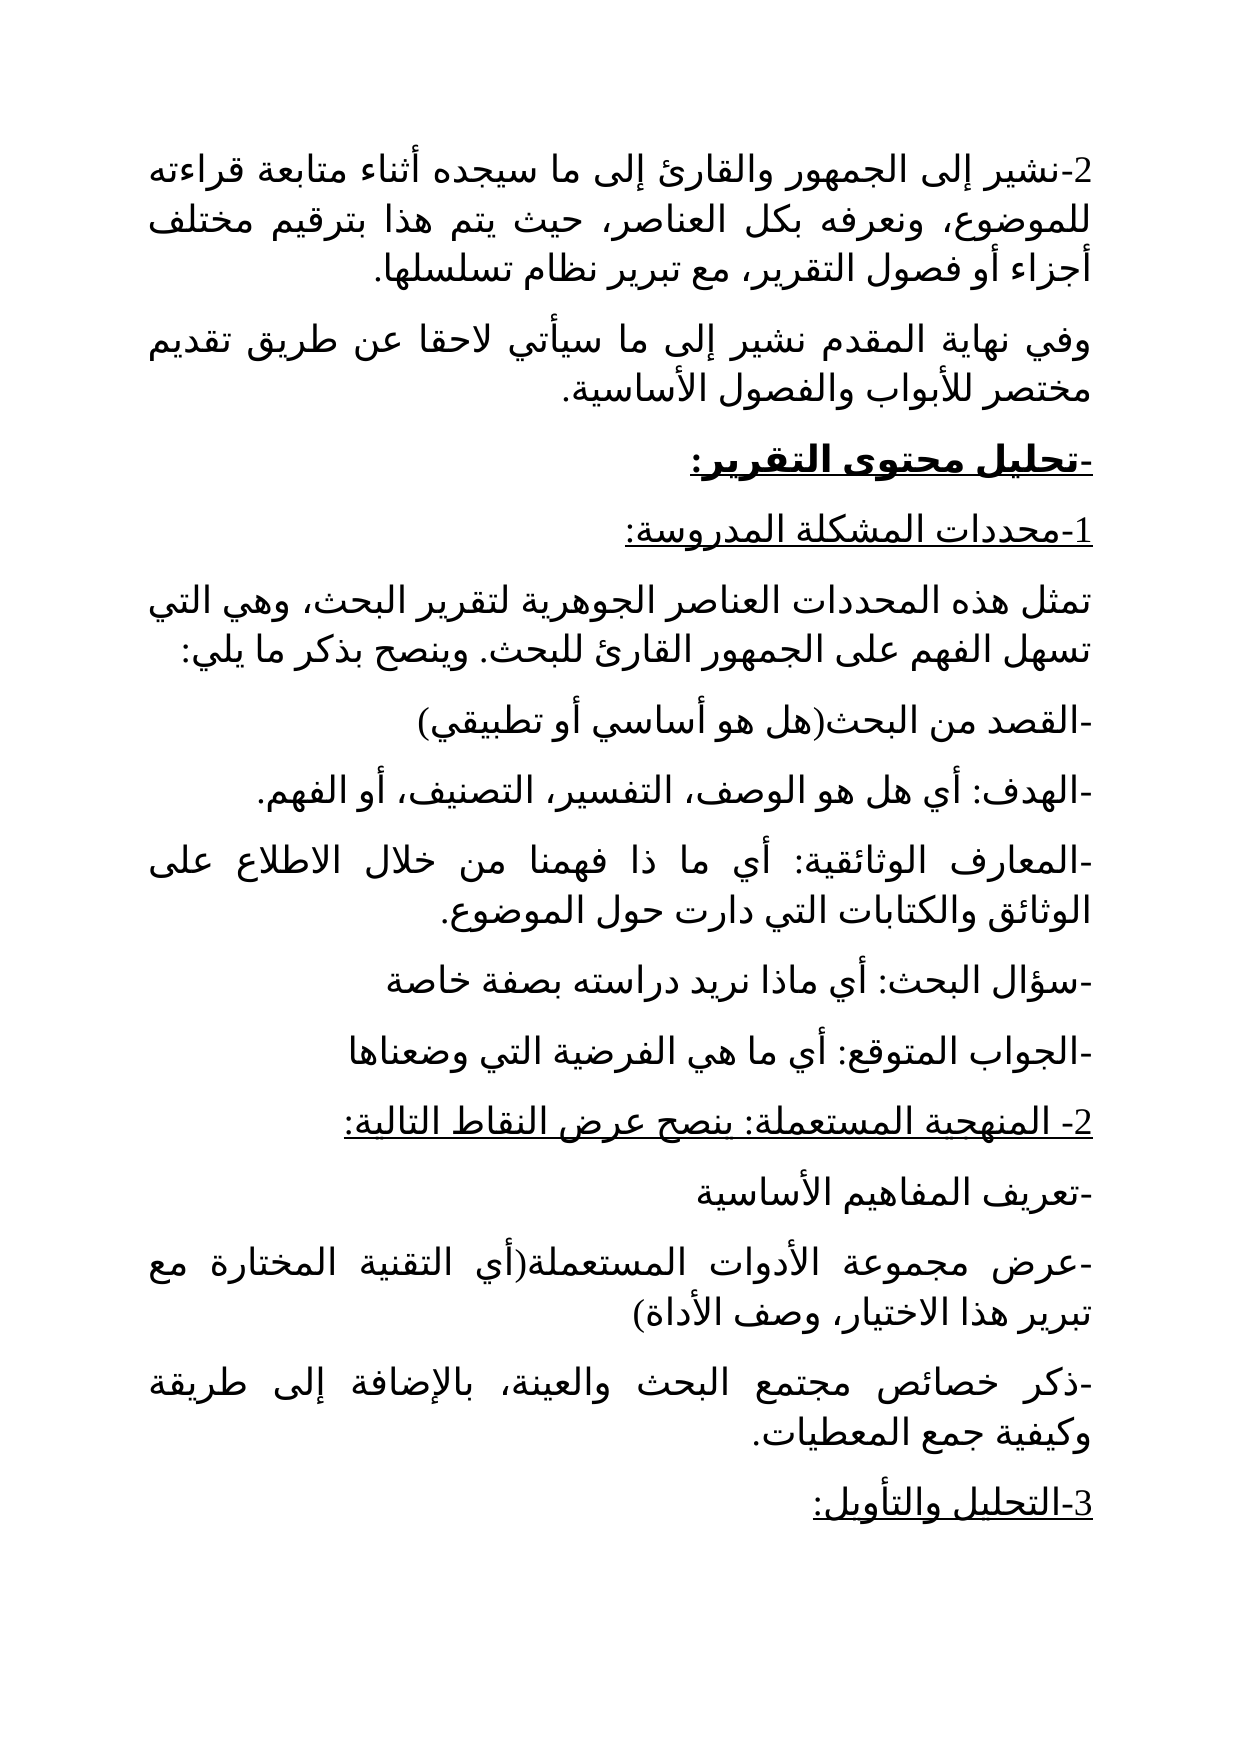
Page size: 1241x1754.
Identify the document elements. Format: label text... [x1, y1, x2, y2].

text وفي نهاية المقدم نشير إلى ما سيأتي لاحقا عن طريق تقديم مختصر للأبواب والفصول الأساسية. [148, 317, 1093, 410]
text 1-محددات المشكلة المدروسة: [148, 508, 1093, 551]
text 3-التحليل والتأويل: [148, 1481, 1093, 1524]
text -القصد من البحث(هل هو أساسي أو تطبيقي) [148, 698, 1093, 741]
text -سؤال البحث: أي ماذا نريد دراسته بصفة خاصة [148, 959, 1093, 1002]
text تمثل هذه المحددات العناصر الجوهرية لتقرير البحث، وهي التي تسهل الفهم على الجمهور القارئ للبحث. وينصح بذكر ما يلي: [148, 578, 1093, 671]
text -عرض مجموعة الأدوات المستعملة(أي التقنية المختارة مع تبرير هذا الاختيار، وصف الأداة) [148, 1241, 1093, 1333]
text -تحليل محتوى التقرير: [148, 437, 1093, 480]
text 2-نشير إلى الجمهور والقارئ إلى ما سيجده أثناء متابعة قراءته للموضوع، ونعرفه بكل العناصر، حيث يتم هذا بترقيم مختلف أجزاء أو فصول التقرير، مع تبرير نظام تسلسلها. [148, 148, 1093, 290]
text -تعريف المفاهيم الأساسية [148, 1170, 1093, 1213]
text -الهدف: أي هل هو الوصف، التفسير، التصنيف، أو الفهم. [148, 768, 1093, 812]
text -المعارف الوثائقية: أي ما ذا فهمنا من خلال الاطلاع على الوثائق والكتابات التي دارت حول الموضوع. [148, 839, 1093, 932]
text -الجواب المتوقع: أي ما هي الفرضية التي وضعناها [148, 1029, 1093, 1072]
text 2- المنهجية المستعملة: ينصح عرض النقاط التالية: [148, 1100, 1093, 1143]
text -ذكر خصائص مجتمع البحث والعينة، بالإضافة إلى طريقة وكيفية جمع المعطيات. [148, 1361, 1093, 1453]
